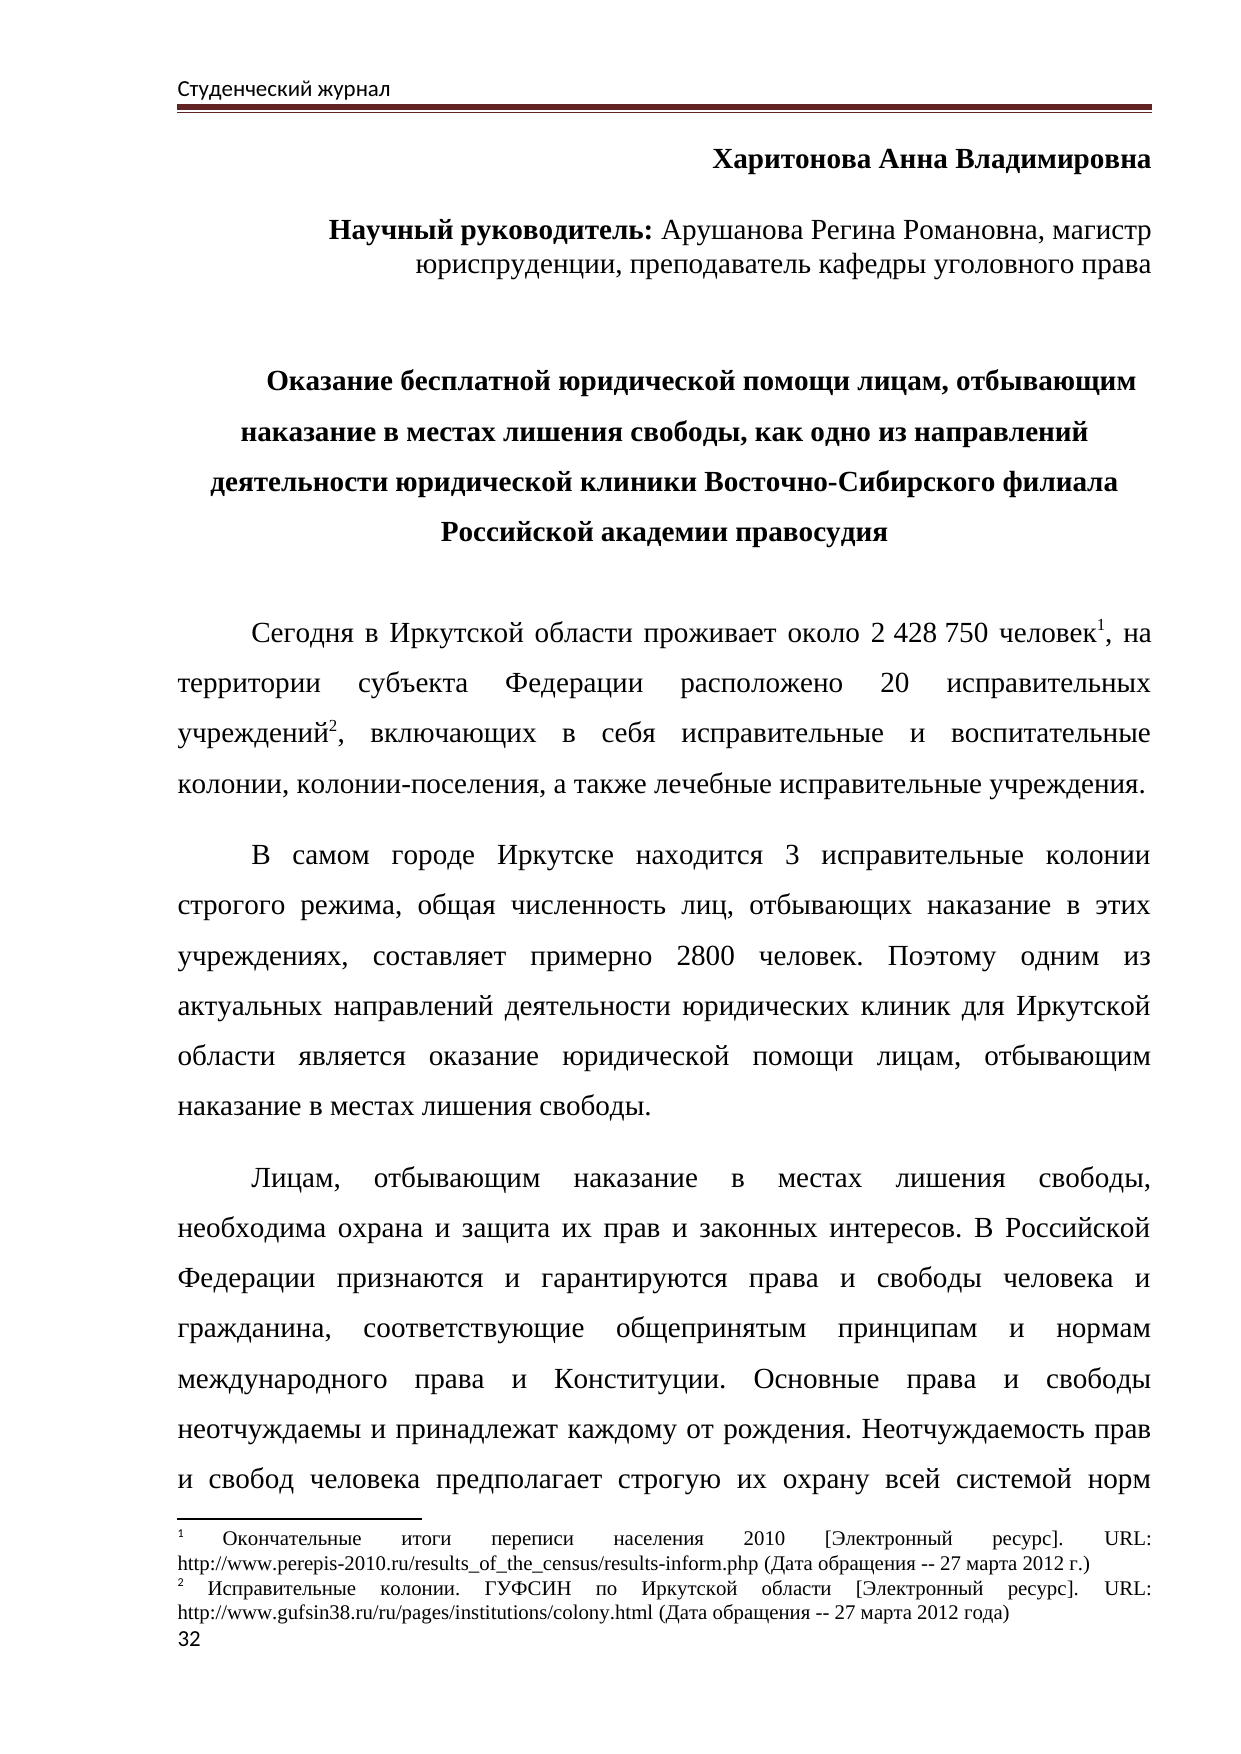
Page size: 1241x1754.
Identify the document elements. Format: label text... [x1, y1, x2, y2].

text Сегодня в Иркутской области проживает около 2 428 750 человек, на территории субъекта Федерации расположено 20 исправительных учреждений, включающих в себя исправительные и воспитательные колонии, колонии-поселения, а также лечебные исправительные учреждения. [177, 615, 1152, 799]
text Харитонова Анна Владимировна [177, 141, 1152, 175]
list Научный руководитель: Арушанова Регина Романовна, магистр юриспруденции, преподаватель кафедры уголовного права [251, 212, 1152, 279]
text Оказание бесплатной юридической помощи лицам, отбывающим наказание в местах лишения свободы, как одно из направлений деятельности юридической клиники Восточно-Сибирского филиала Российской академии правосудия [177, 363, 1152, 548]
text В самом городе Иркутске находится 3 исправительные колонии строгого режима, общая численность лиц, отбывающих наказание в этих учреждениях, составляет примерно 2800 человек. Поэтому одним из актуальных направлений деятельности юридических клиник для Иркутской области является оказание юридической помощи лицам, отбывающим наказание в местах лишения свободы. [177, 837, 1152, 1122]
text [177, 1160, 1152, 1495]
